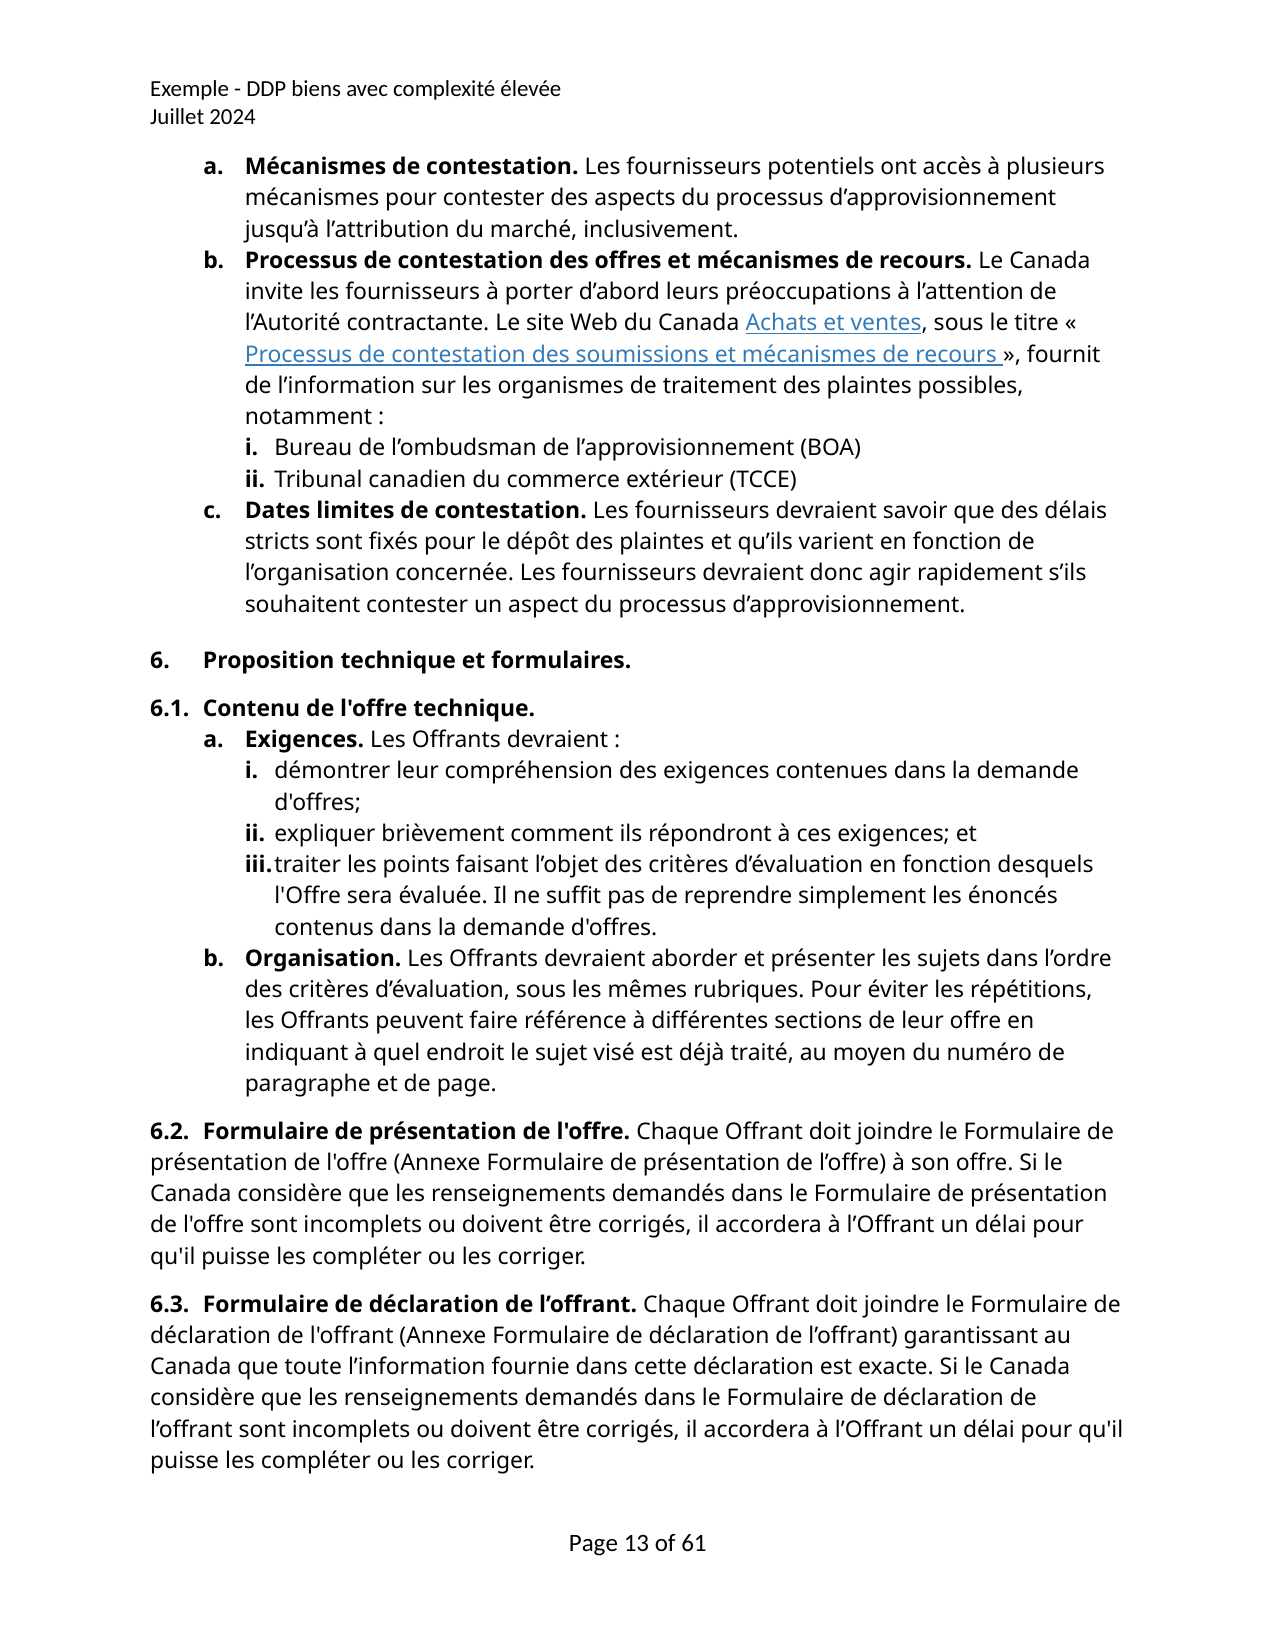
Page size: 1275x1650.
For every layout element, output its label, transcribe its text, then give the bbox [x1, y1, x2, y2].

list Formulaire de présentation de l'offre. Chaque Offrant doit joindre le Formulaire de présentation de l'offre (Annexe Formulaire de présentation de l’offre) à son offre. Si le Canada considère que les renseignements demandés dans le Formulaire de présentation de l'offre sont incomplets ou doivent être corrigés, il accordera à l’Offrant un délai pour qu'il puisse les compléter ou les corriger. [150, 1114, 1125, 1271]
list traiter les points faisant l’objet des critères d’évaluation en fonction desquels l'Offre sera évaluée. Il ne suffit pas de reprendre simplement les énoncés contenus dans la demande d'offres. [244, 848, 1125, 942]
list Bureau de l’ombudsman de l’approvisionnement (BOA) [244, 431, 1125, 462]
list Contenu de l'offre technique. [150, 692, 1125, 723]
list Tribunal canadien du commerce extérieur (TCCE) [244, 462, 1125, 494]
list Processus de contestation des offres et mécanismes de recours. Le Canada invite les fournisseurs à porter d’abord leurs préoccupations à l’attention de l’Autorité contractante. Le site Web du Canada Achats et ventes, sous le titre « Processus de contestation des soumissions et mécanismes de recours », fournit de l’information sur les organismes de traitement des plaintes possibles, notamment : [203, 244, 1125, 431]
list Organisation. Les Offrants devraient aborder et présenter les sujets dans l’ordre des critères d’évaluation, sous les mêmes rubriques. Pour éviter les répétitions, les Offrants peuvent faire référence à différentes sections de leur offre en indiquant à quel endroit le sujet visé est déjà traité, au moyen du numéro de paragraphe et de page. [203, 942, 1125, 1098]
list Dates limites de contestation. Les fournisseurs devraient savoir que des délais stricts sont fixés pour le dépôt des plaintes et qu’ils varient en fonction de l’organisation concernée. Les fournisseurs devraient donc agir rapidement s’ils souhaitent contester un aspect du processus d’approvisionnement. [203, 494, 1125, 619]
list expliquer brièvement comment ils répondront à ces exigences; et [244, 817, 1125, 848]
list Exigences. Les Offrants devraient : [203, 723, 1125, 754]
list Formulaire de déclaration de l’offrant. Chaque Offrant doit joindre le Formulaire de déclaration de l'offrant (Annexe Formulaire de déclaration de l’offrant) garantissant au Canada que toute l’information fournie dans cette déclaration est exacte. Si le Canada considère que les renseignements demandés dans le Formulaire de déclaration de l’offrant sont incomplets ou doivent être corrigés, il accordera à l’Offrant un délai pour qu'il puisse les compléter ou les corriger. [150, 1287, 1125, 1475]
list Mécanismes de contestation. Les fournisseurs potentiels ont accès à plusieurs mécanismes pour contester des aspects du processus d’approvisionnement jusqu’à l’attribution du marché, inclusivement. [203, 150, 1125, 244]
list démontrer leur compréhension des exigences contenues dans la demande d'offres; [244, 754, 1125, 817]
list Proposition technique et formulaires. [150, 644, 1125, 675]
